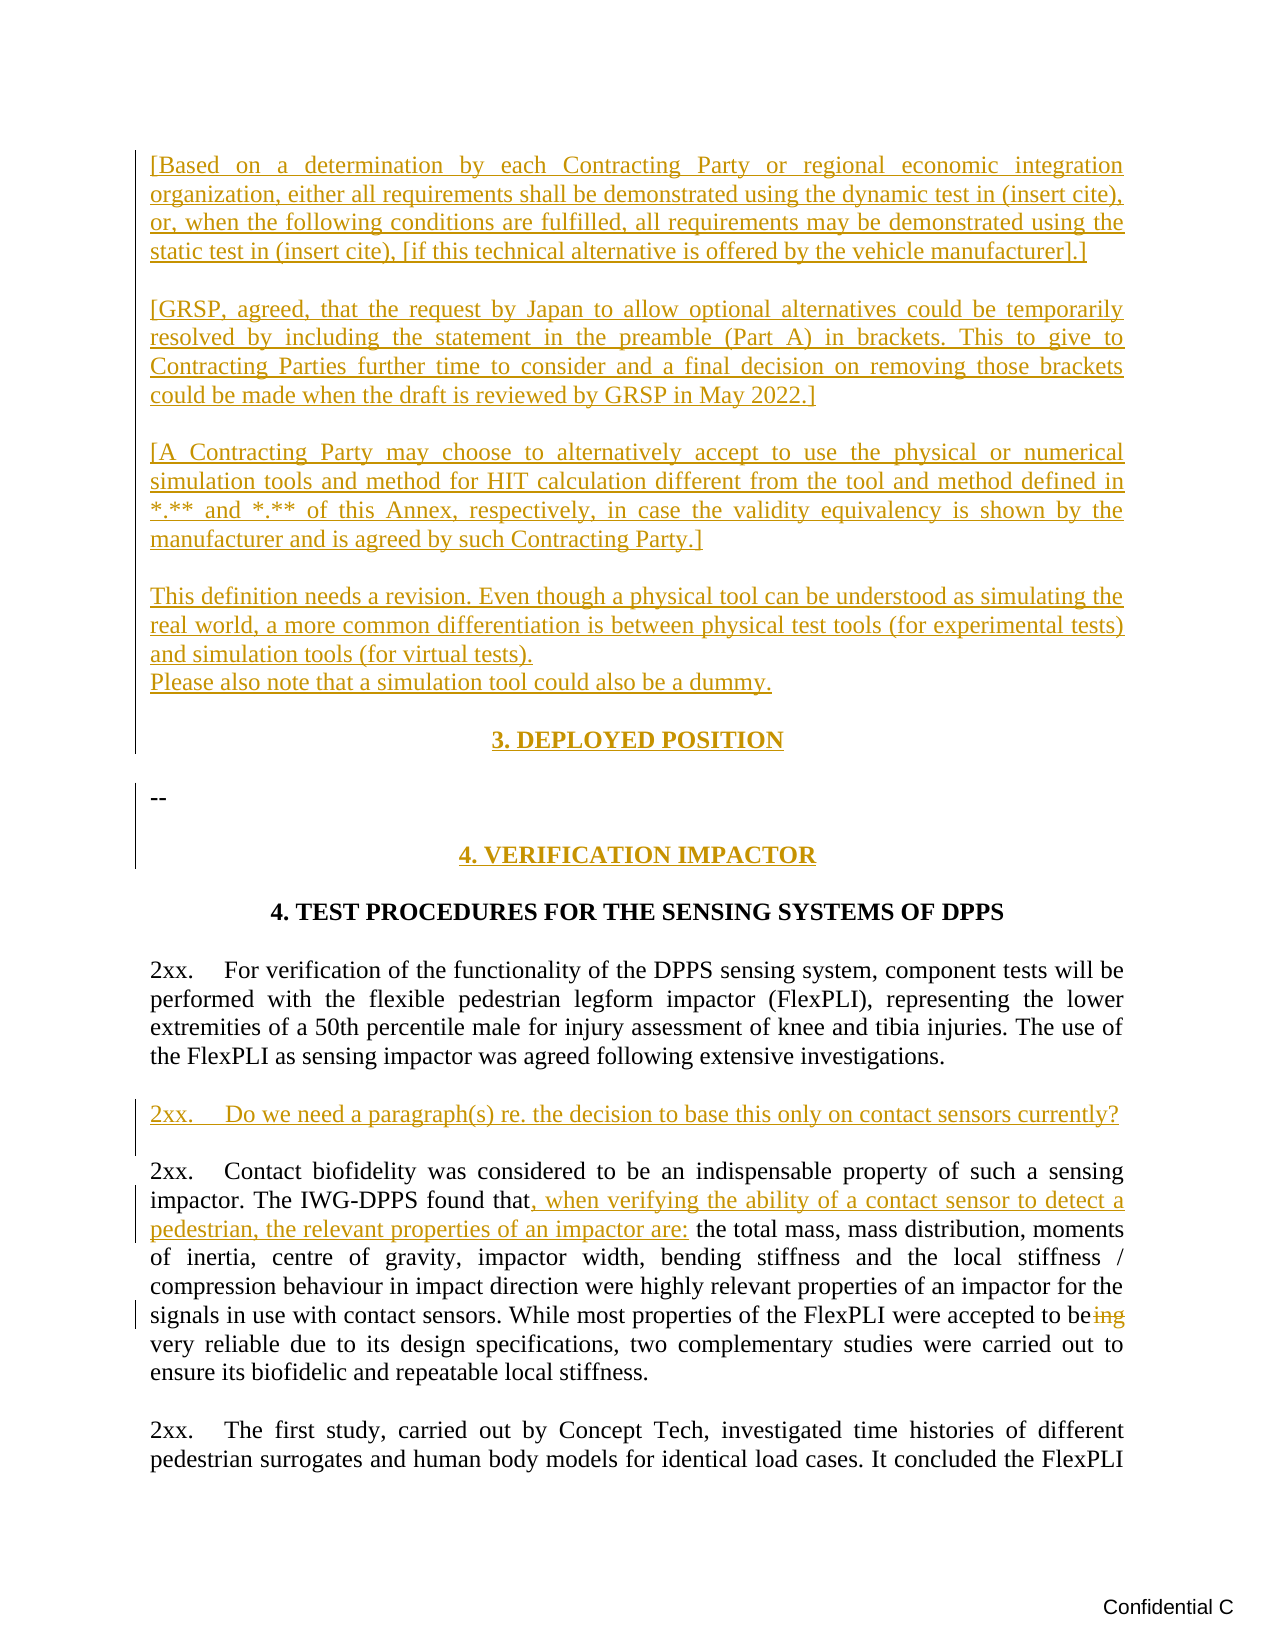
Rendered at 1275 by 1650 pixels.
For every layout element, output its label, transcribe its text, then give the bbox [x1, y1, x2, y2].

text -- [150, 782, 1125, 811]
text 4. TEST PROCEDURES FOR THE SENSING SYSTEMS OF DPPS [150, 897, 1125, 926]
text 2xx. Contact biofidelity was considered to be an indispensable property of such a sensing impactor. The IWG-DPPS found that the total mass, mass distribution, moments of inertia, centre of gravity, impactor width, bending stiffness and the local stiffness / compression behaviour in impact direction were highly relevant properties of an impactor for the signals in use with contact sensors. While most properties of the FlexPLI were accepted to be very reliable due to its design specifications, two complementary studies were carried out to ensure its biofidelic and repeatable local stiffness. [150, 1156, 1125, 1386]
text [150, 1415, 1125, 1472]
text 2xx. For verification of the functionality of the DPPS sensing system, component tests will be performed with the flexible pedestrian legform impactor (FlexPLI), representing the lower extremities of a 50th percentile male for injury assessment of knee and tibia injuries. The use of the FlexPLI as sensing impactor was agreed following extensive investigations. [150, 955, 1125, 1070]
